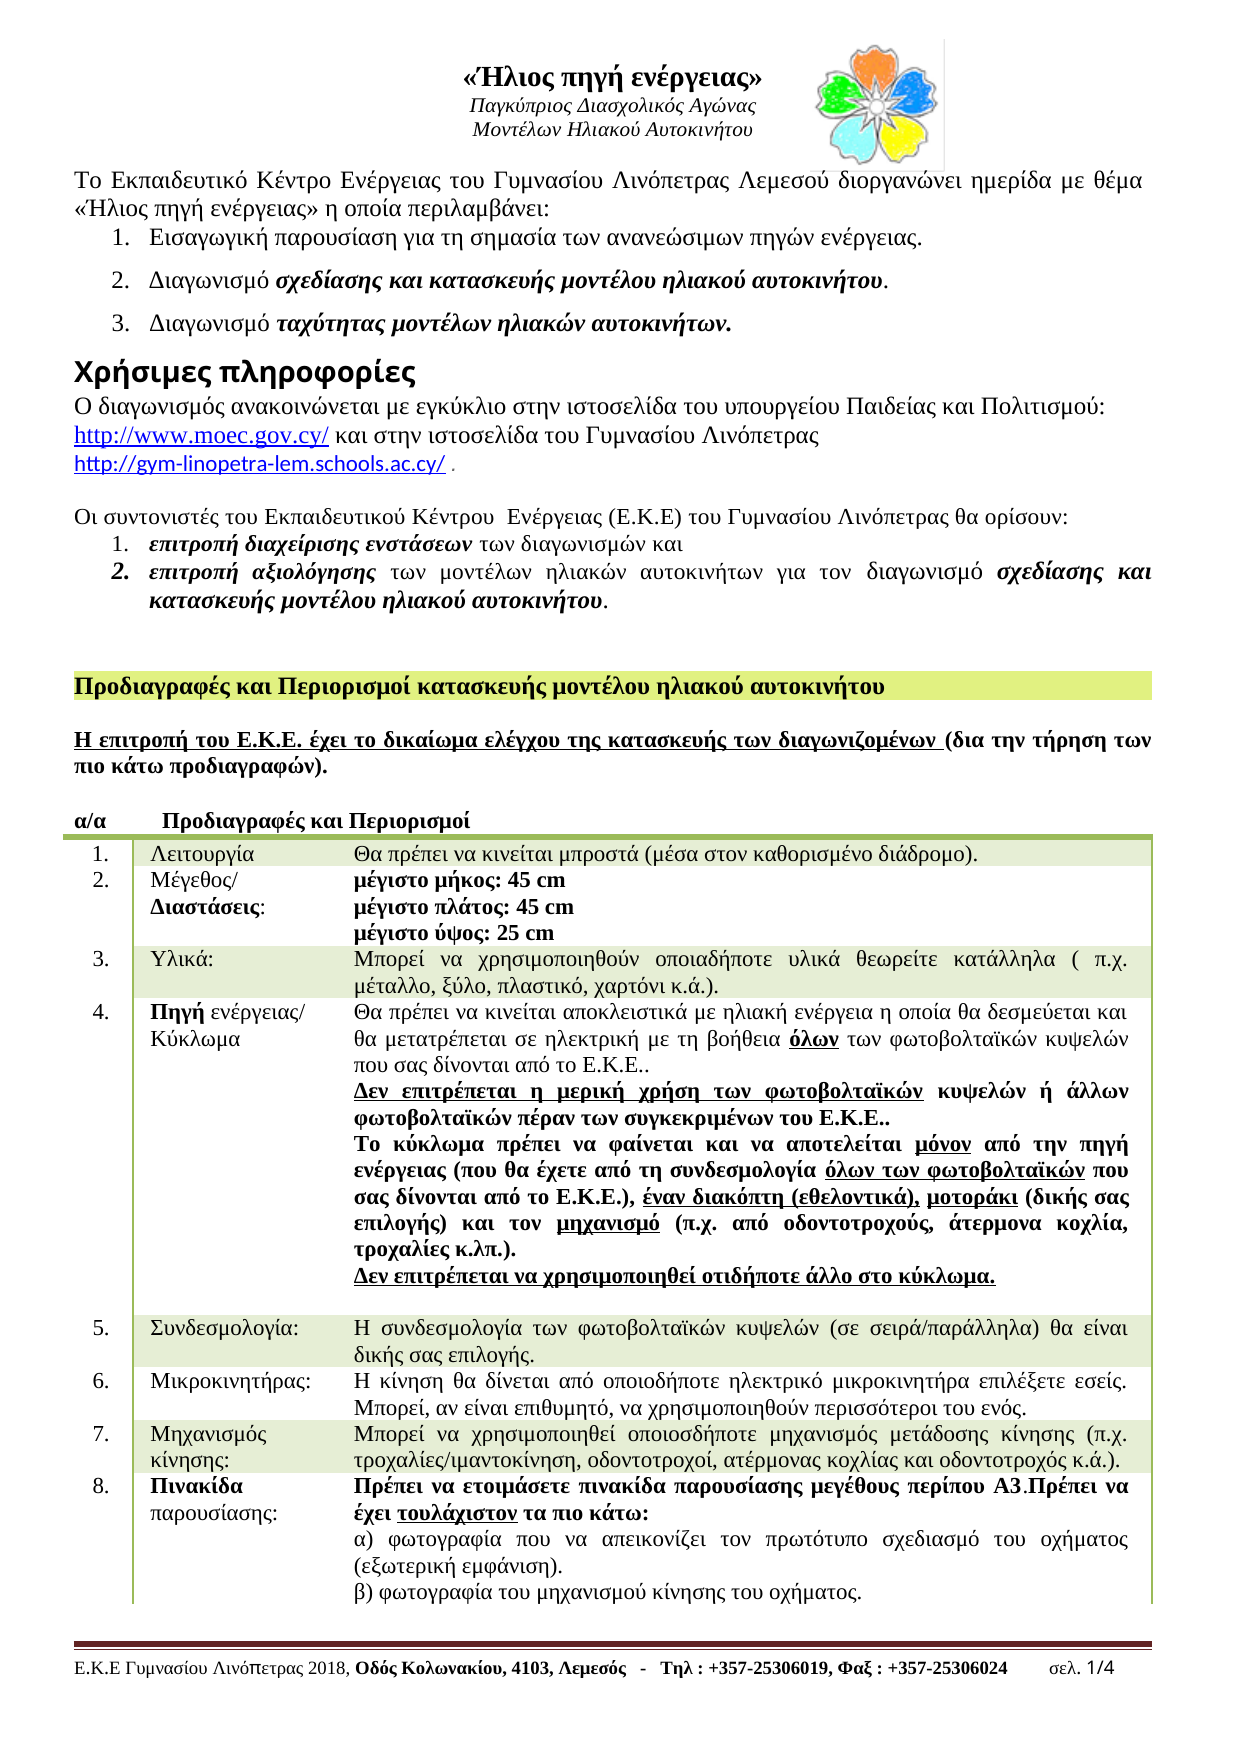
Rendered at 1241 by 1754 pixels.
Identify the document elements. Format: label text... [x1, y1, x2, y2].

table_cell 3. [63, 946, 132, 998]
table_cell Θα πρέπει να κινείται μπροστά (μέσα στον καθορισμένο διάδρομο). [325, 840, 1151, 866]
table_cell Συνδεσμολογία: [134, 1315, 325, 1367]
table_cell 5. [63, 1315, 132, 1367]
table_cell Πηγή ενέργειας/ Κύκλωμα [134, 998, 325, 1314]
text http://gym-linopetra-lem.schools.ac.cy/ . [74, 449, 1152, 477]
picture [810, 141, 946, 165]
table_cell Μπορεί να χρησιμοποιηθεί οποιοσδήποτε μηχανισμός μετάδοσης κίνησης (π.χ. τροχαλίες/ιμαντοκίνηση, οδοντοτροχοί, ατέρμονας κοχλίας και οδοντοτροχός κ.ά.). [325, 1420, 1151, 1473]
table_cell [63, 840, 132, 866]
text Χρήσιμες πληροφορίες [74, 352, 1152, 391]
list Εισαγωγική παρουσίαση για τη σημασία των ανανεώσιμων πηγών ενέργειας. [111, 222, 1144, 251]
table_header Προδιαγραφές και Περιορισμοί [133, 808, 1152, 834]
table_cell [134, 1473, 325, 1604]
text Η επιτροπή του Ε.Κ.Ε. έχει το δικαίωμα ελέγχου της κατασκευής των διαγωνιζομένων (δια την τήρηση των πιο κάτω προδιαγραφών). [74, 726, 1152, 779]
table_cell Υλικά: [134, 946, 325, 998]
list Διαγωνισμό ταχύτητας μοντέλων ηλιακών αυτοκινήτων. [111, 308, 1144, 337]
table_cell Μπορεί να χρησιμοποιηθούν οποιαδήποτε υλικά θεωρείτε κατάλληλα ( π.χ. μέταλλο, ξύλο, πλαστικό, χαρτόνι κ.ά.). [325, 946, 1151, 998]
picture [810, 39, 946, 59]
table_header α/α [63, 808, 133, 834]
table_cell μέγιστο μήκος: 45 cm μέγιστο πλάτος: 45 cm μέγιστο ύψος: 25 cm [325, 866, 1151, 946]
text Ο διαγωνισμός ανακοινώνεται με εγκύκλιο στην ιστοσελίδα του υπουργείου Παιδείας και Πολιτισμού: [74, 391, 1152, 420]
table_cell 8. [63, 1473, 132, 1604]
text «Ήλιος πηγή ενέργειας» [74, 59, 1152, 93]
list Διαγωνισμό σχεδίασης και κατασκευής μοντέλου ηλιακού αυτοκινήτου. [111, 265, 1144, 294]
text Μοντέλων Ηλιακού Αυτοκινήτου [74, 117, 1152, 141]
text Προδιαγραφές και Περιορισμοί κατασκευής μοντέλου ηλιακού αυτοκινήτου [74, 671, 1152, 700]
table_cell 7. [63, 1420, 132, 1473]
text Οι συντονιστές του Εκπαιδευτικού Κέντρου Ενέργειας (Ε.Κ.Ε) του Γυμνασίου Λινόπετρας θα ορίσουν: [74, 503, 1152, 529]
table_cell 6. [63, 1367, 132, 1420]
table_cell Λειτουργία [134, 840, 325, 866]
list επιτροπή διαχείρισης ενστάσεων των διαγωνισμών και [111, 529, 1152, 556]
table_cell Θα πρέπει να κινείται αποκλειστικά με ηλιακή ενέργεια η οποία θα δεσμεύεται και θα μετατρέπεται σε ηλεκτρική με τη βοήθεια όλων των φωτοβολταϊκών κυψελών που σας δίνονται από το Ε.Κ.Ε.. Δεν επιτρέπεται η μερική χρήση των φωτοβολταϊκών κυψελών ή άλλων φωτοβολταϊκών πέραν των συγκεκριμένων του Ε.Κ.Ε.. Το κύκλωμα πρέπει να φαίνεται και να αποτελείται μόνον από την πηγή ενέργειας (που θα έχετε από τη συνδεσμολογία όλων των φωτοβολταϊκών που σας δίνονται από το Ε.Κ.Ε.), έναν διακόπτη (εθελοντικά), μοτοράκι (δικής σας επιλογής) και τον μηχανισμό (π.χ. από οδοντοτροχούς, άτερμονα κοχλία, τροχαλίες κ.λπ.). Δεν επιτρέπεται να χρησιμοποιηθεί οτιδήποτε άλλο στο κύκλωμα. [325, 998, 1151, 1314]
text Το Εκπαιδευτικό Κέντρο Ενέργειας του Γυμνασίου Λινόπετρας Λεμεσού διοργανώνει ημερίδα με θέμα «Ήλιος πηγή ενέργειας» η οποία περιλαμβάνει: [74, 165, 1144, 222]
text Παγκύπριος Διασχολικός Αγώνας [74, 93, 1152, 117]
table_cell Μικροκινητήρας: [134, 1367, 325, 1420]
table_cell 4. [63, 998, 132, 1314]
table_cell Μέγεθος/ Διαστάσεις: [134, 866, 325, 946]
table_cell Η κίνηση θα δίνεται από οποιοδήποτε ηλεκτρικό μικροκινητήρα επιλέξετε εσείς. Μπορεί, αν είναι επιθυμητό, να χρησιμοποιηθούν περισσότεροι του ενός. [325, 1367, 1151, 1420]
table_cell Μηχανισμός κίνησης: [134, 1420, 325, 1473]
list επιτροπή αξιολόγησης των μοντέλων ηλιακών αυτοκινήτων για τον διαγωνισμό σχεδίασης και κατασκευής μοντέλου ηλιακού αυτοκινήτου. [111, 556, 1152, 613]
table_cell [325, 1473, 1151, 1604]
text http://www.moec.gov.cy/ και στην ιστοσελίδα του Γυμνασίου Λινόπετρας [74, 420, 1152, 449]
table_cell Η συνδεσμολογία των φωτοβολταϊκών κυψελών (σε σειρά/παράλληλα) θα είναι δικής σας επιλογής. [325, 1315, 1151, 1367]
table_cell 2. [63, 866, 132, 946]
